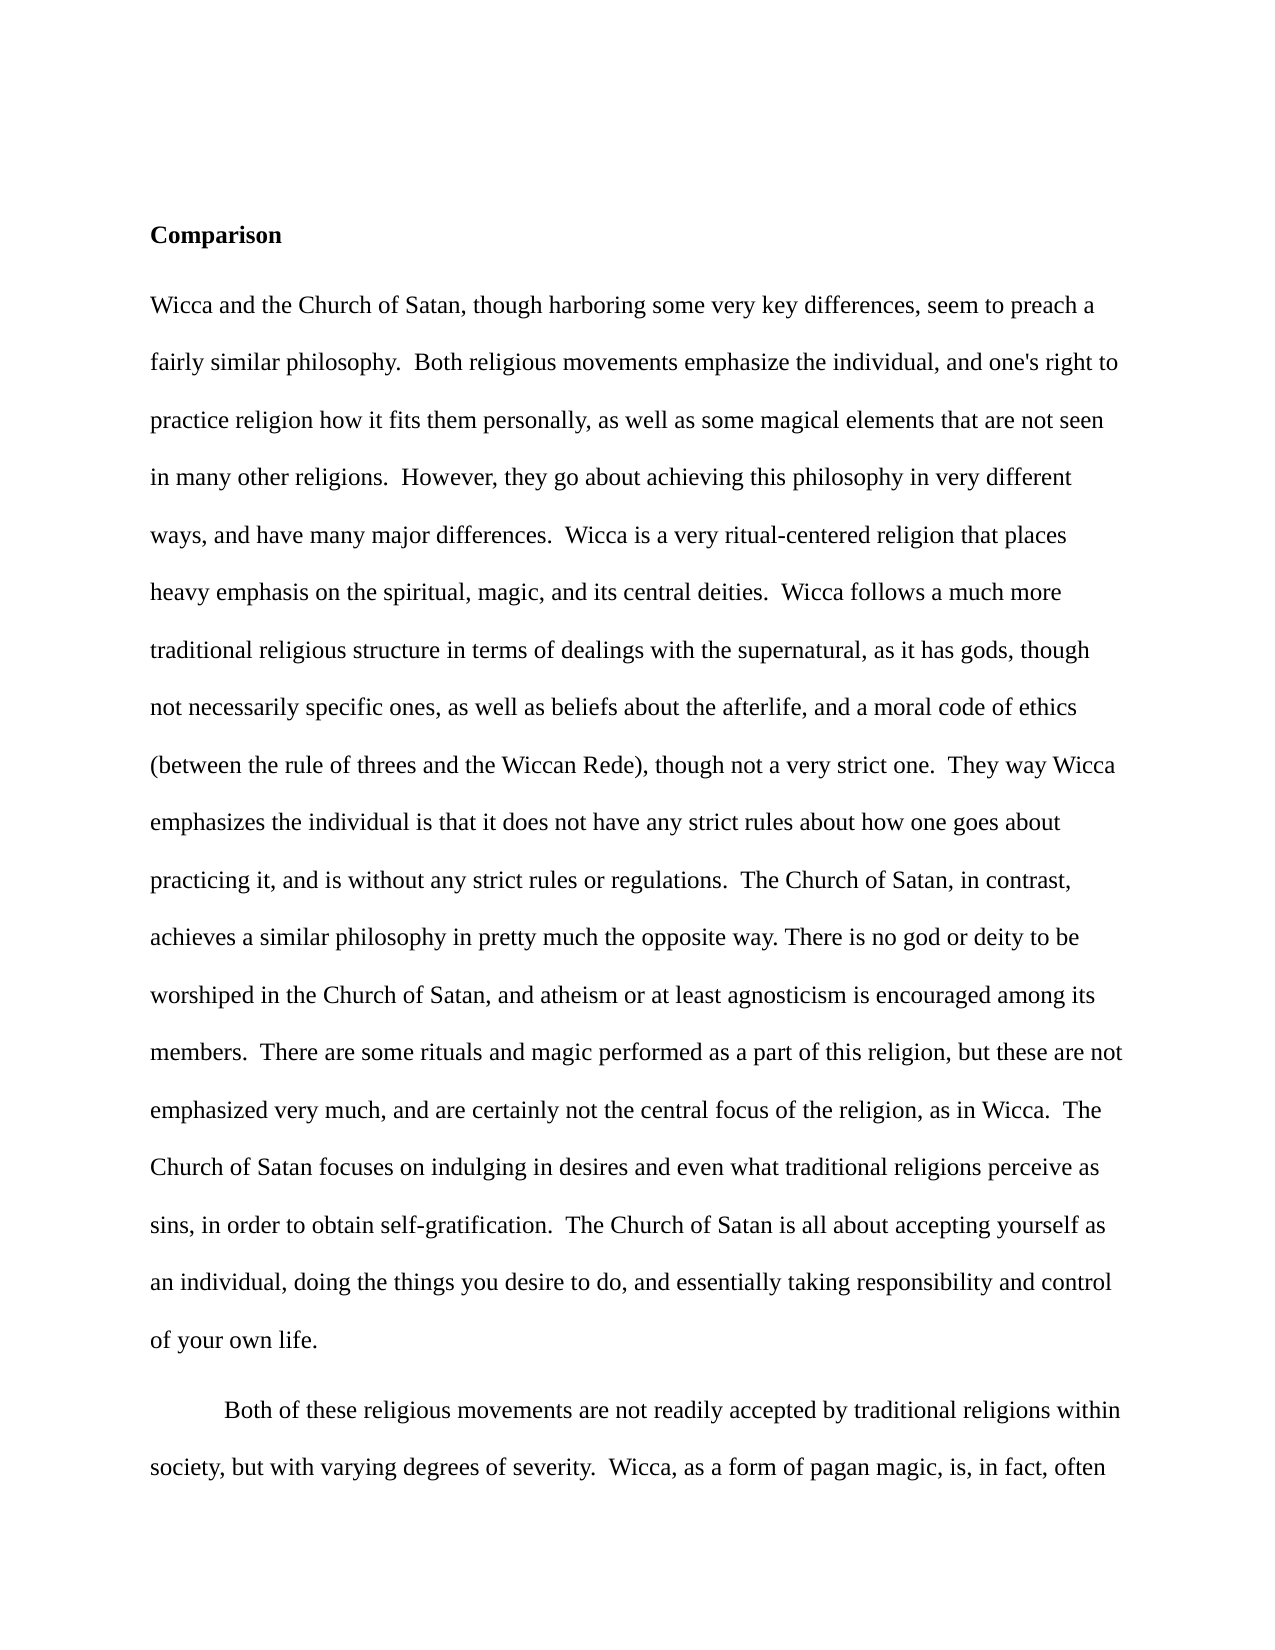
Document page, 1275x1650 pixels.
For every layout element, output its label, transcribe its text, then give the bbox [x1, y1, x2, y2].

text Wicca and the Church of Satan, though harboring some very key differences, seem to preach a fairly similar philosophy. Both religious movements emphasize the individual, and one's right to practice religion how it fits them personally, as well as some magical elements that are not seen in many other religions. However, they go about achieving this philosophy in very different ways, and have many major differences. Wicca is a very ritual-centered religion that places heavy emphasis on the spiritual, magic, and its central deities. Wicca follows a much more traditional religious structure in terms of dealings with the supernatural, as it has gods, though not necessarily specific ones, as well as beliefs about the afterlife, and a moral code of ethics (between the rule of threes and the Wiccan Rede), though not a very strict one. They way Wicca emphasizes the individual is that it does not have any strict rules about how one goes about practicing it, and is without any strict rules or regulations. The Church of Satan, in contrast, achieves a similar philosophy in pretty much the opposite way. There is no god or deity to be worshiped in the Church of Satan, and atheism or at least agnosticism is encouraged among its members. There are some rituals and magic performed as a part of this religion, but these are not emphasized very much, and are certainly not the central focus of the religion, as in Wicca. The Church of Satan focuses on indulging in desires and even what traditional religions perceive as sins, in order to obtain self-gratification. The Church of Satan is all about accepting yourself as an individual, doing the things you desire to do, and essentially taking responsibility and control of your own life. [150, 290, 1125, 1354]
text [150, 1395, 1125, 1481]
text Comparison [150, 220, 1125, 249]
